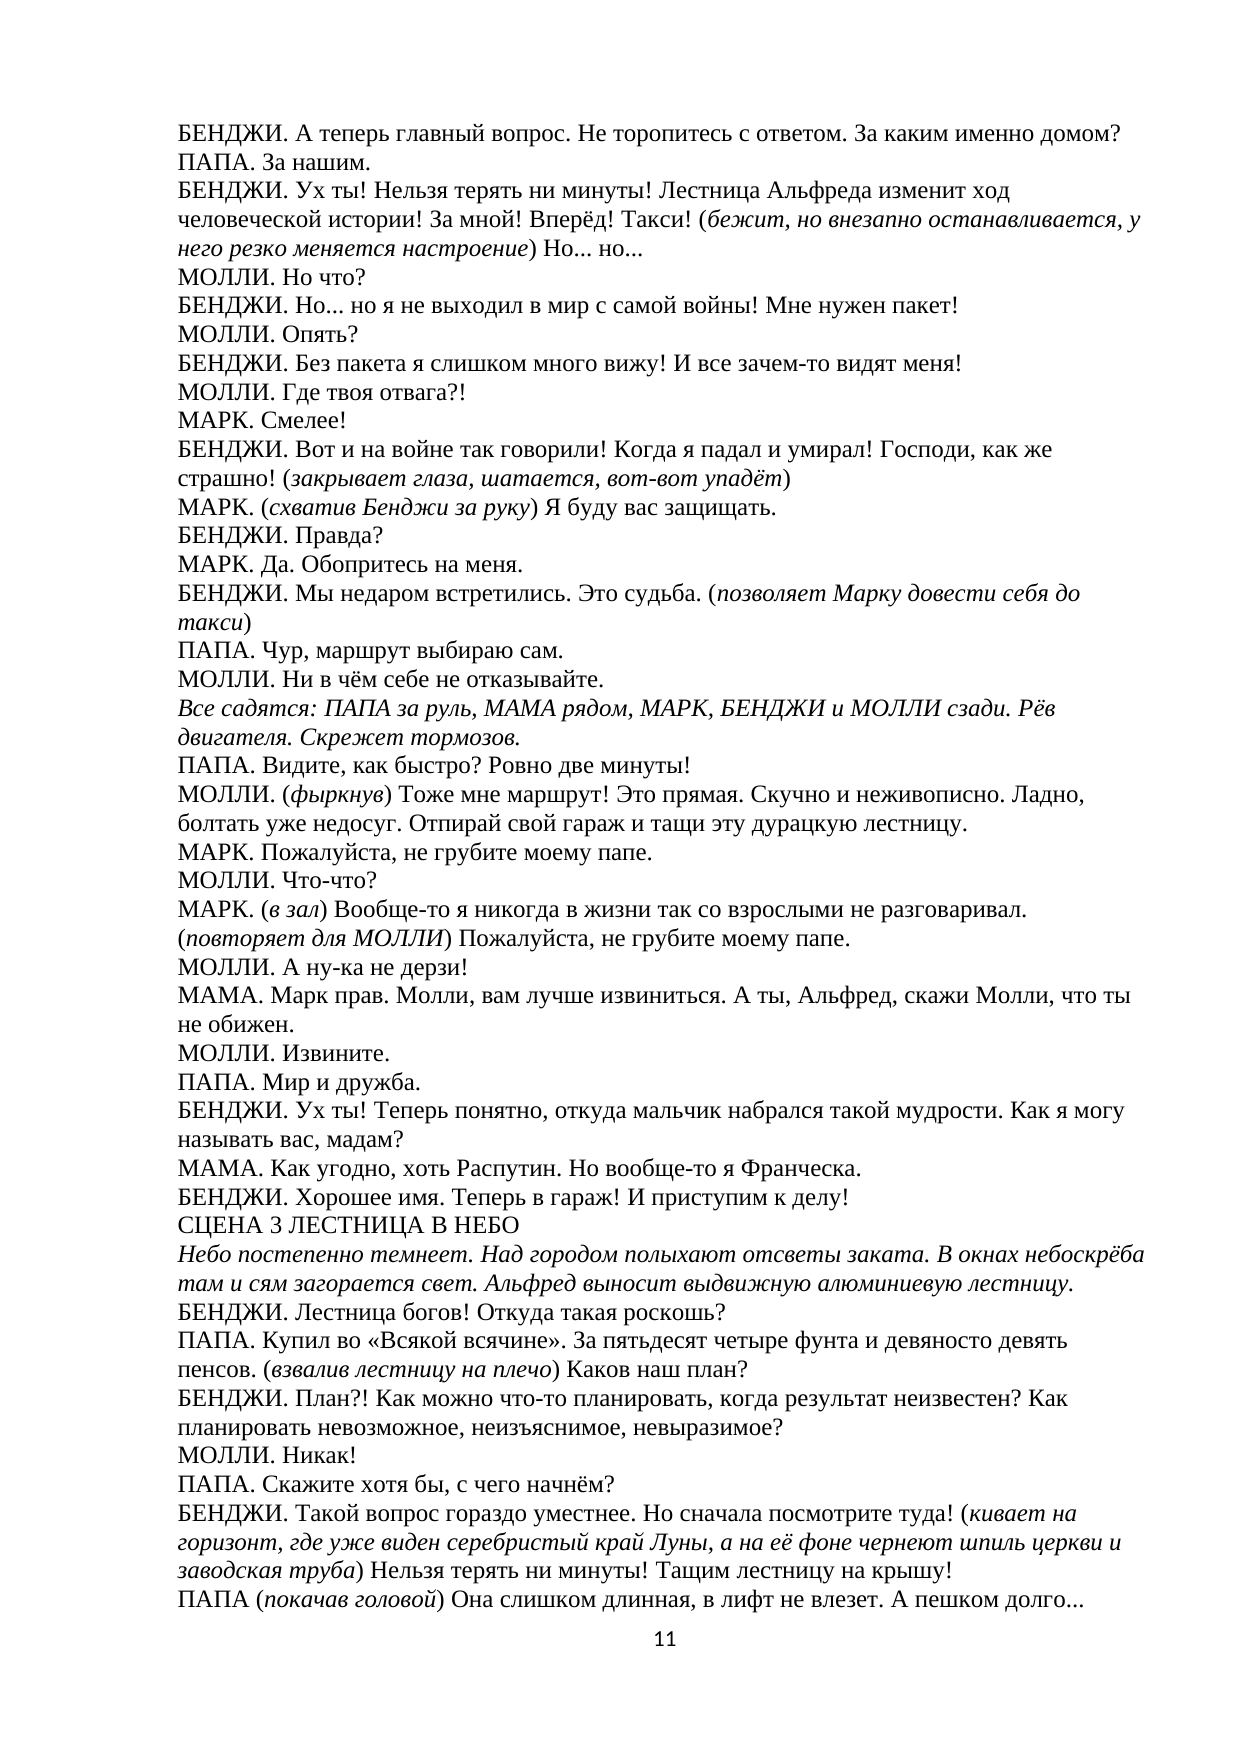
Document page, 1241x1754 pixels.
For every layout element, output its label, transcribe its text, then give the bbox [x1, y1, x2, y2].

text БЕНДЖИ. Лестница богов! Откуда такая роскошь? [177, 1297, 1152, 1326]
text БЕНДЖИ. Но... но я не выходил в мир с самой войны! Мне нужен пакет! [177, 291, 1152, 319]
text ПАПА. Мир и дружба. [177, 1067, 1152, 1096]
text ПАПА. Купил во «Всякой всячине». За пятьдесят четыре фунта и девяносто девять пенсов. (взвалив лестницу на плечо) Каков наш план? [177, 1326, 1152, 1383]
text БЕНДЖИ. Ух ты! Нельзя терять ни минуты! Лестница Альфреда изменит ход человеческой истории! За мной! Вперёд! Такси! (бежит, но внезапно останавливается, у него резко меняется настроение) Но... но... [177, 176, 1152, 262]
text МАМА. Марк прав. Молли, вам лучше извиниться. А ты, Альфред, скажи Молли, что ты не обижен. [177, 981, 1152, 1038]
text СЦЕНА 3 ЛЕСТНИЦА В НЕБО [177, 1211, 1152, 1239]
text МАРК. (в зал) Вообще-то я никогда в жизни так со взрослыми не разговаривал. (повторяет для МОЛЛИ) Пожалуйста, не грубите моему папе. [177, 894, 1152, 952]
text БЕНДЖИ. План?! Как можно что-то планировать, когда результат неизвестен? Как планировать невозможное, неизъяснимое, невыразимое? [177, 1383, 1152, 1441]
text БЕНДЖИ. Мы недаром встретились. Это судьба. (позволяет Марку довести себя до такси) [177, 578, 1152, 636]
text МАМА. Как угодно, хоть Распутин. Но вообще-то я Франческа. [177, 1153, 1152, 1182]
text МОЛЛИ. Никак! [177, 1441, 1152, 1469]
text БЕНДЖИ. Вот и на войне так говорили! Когда я падал и умирал! Господи, как же страшно! (закрывает глаза, шатается, вот-вот упадёт) [177, 434, 1152, 492]
text Все садятся: ПАПА за руль, МАМА рядом, МАРК, БЕНДЖИ и МОЛЛИ сзади. Рёв двигателя. Скрежет тормозов. [177, 693, 1152, 751]
text ПАПА. За нашим. [177, 147, 1152, 176]
text ПАПА. Чур, маршрут выбираю сам. [177, 636, 1152, 664]
text МОЛЛИ. Опять? [177, 319, 1152, 348]
text МОЛЛИ. Извините. [177, 1038, 1152, 1067]
text МОЛЛИ. Что-что? [177, 866, 1152, 894]
text БЕНДЖИ. А теперь главный вопрос. Не торопитесь с ответом. За каким именно домом? [177, 118, 1152, 147]
text МОЛЛИ. (фыркнув) Тоже мне маршрут! Это прямая. Скучно и неживописно. Ладно, болтать уже недосуг. Отпирай свой гараж и тащи эту дурацкую лестницу. [177, 779, 1152, 837]
text Небо постепенно темнеет. Над городом полыхают отсветы заката. В окнах небоскрёба там и сям загорается свет. Альфред выносит выдвижную алюминиевую лестницу. [177, 1239, 1152, 1297]
text ПАПА. Скажите хотя бы, с чего начнём? [177, 1469, 1152, 1498]
text ПАПА. Видите, как быстро? Ровно две минуты! [177, 751, 1152, 779]
text МАРК. Смелее! [177, 406, 1152, 434]
text МАРК. Пожалуйста, не грубите моему папе. [177, 837, 1152, 866]
text МАРК. Да. Обопритесь на меня. [177, 549, 1152, 578]
text МОЛЛИ. Где твоя отвага?! [177, 377, 1152, 406]
text БЕНДЖИ. Хорошее имя. Теперь в гараж! И приступим к делу! [177, 1182, 1152, 1211]
text БЕНДЖИ. Правда? [177, 521, 1152, 549]
text БЕНДЖИ. Ух ты! Теперь понятно, откуда мальчик набрался такой мудрости. Как я могу называть вас, мадам? [177, 1096, 1152, 1153]
text МОЛЛИ. А ну-ка не дерзи! [177, 952, 1152, 981]
text ПАПА (покачав головой) Она слишком длинная, в лифт не влезет. А пешком долго... [177, 1584, 1152, 1613]
text БЕНДЖИ. Без пакета я слишком много вижу! И все зачем-то видят меня! [177, 348, 1152, 377]
text МОЛЛИ. Но что? [177, 262, 1152, 291]
text БЕНДЖИ. Такой вопрос гораздо уместнее. Но сначала посмотрите туда! (кивает на горизонт, где уже виден серебристый край Луны, а на её фоне чернеют шпиль церкви и заводская труба) Нельзя терять ни минуты! Тащим лестницу на крышу! [177, 1498, 1152, 1584]
text МАРК. (схватив Бенджи за руку) Я буду вас защищать. [177, 492, 1152, 521]
text МОЛЛИ. Ни в чём себе не отказывайте. [177, 664, 1152, 693]
